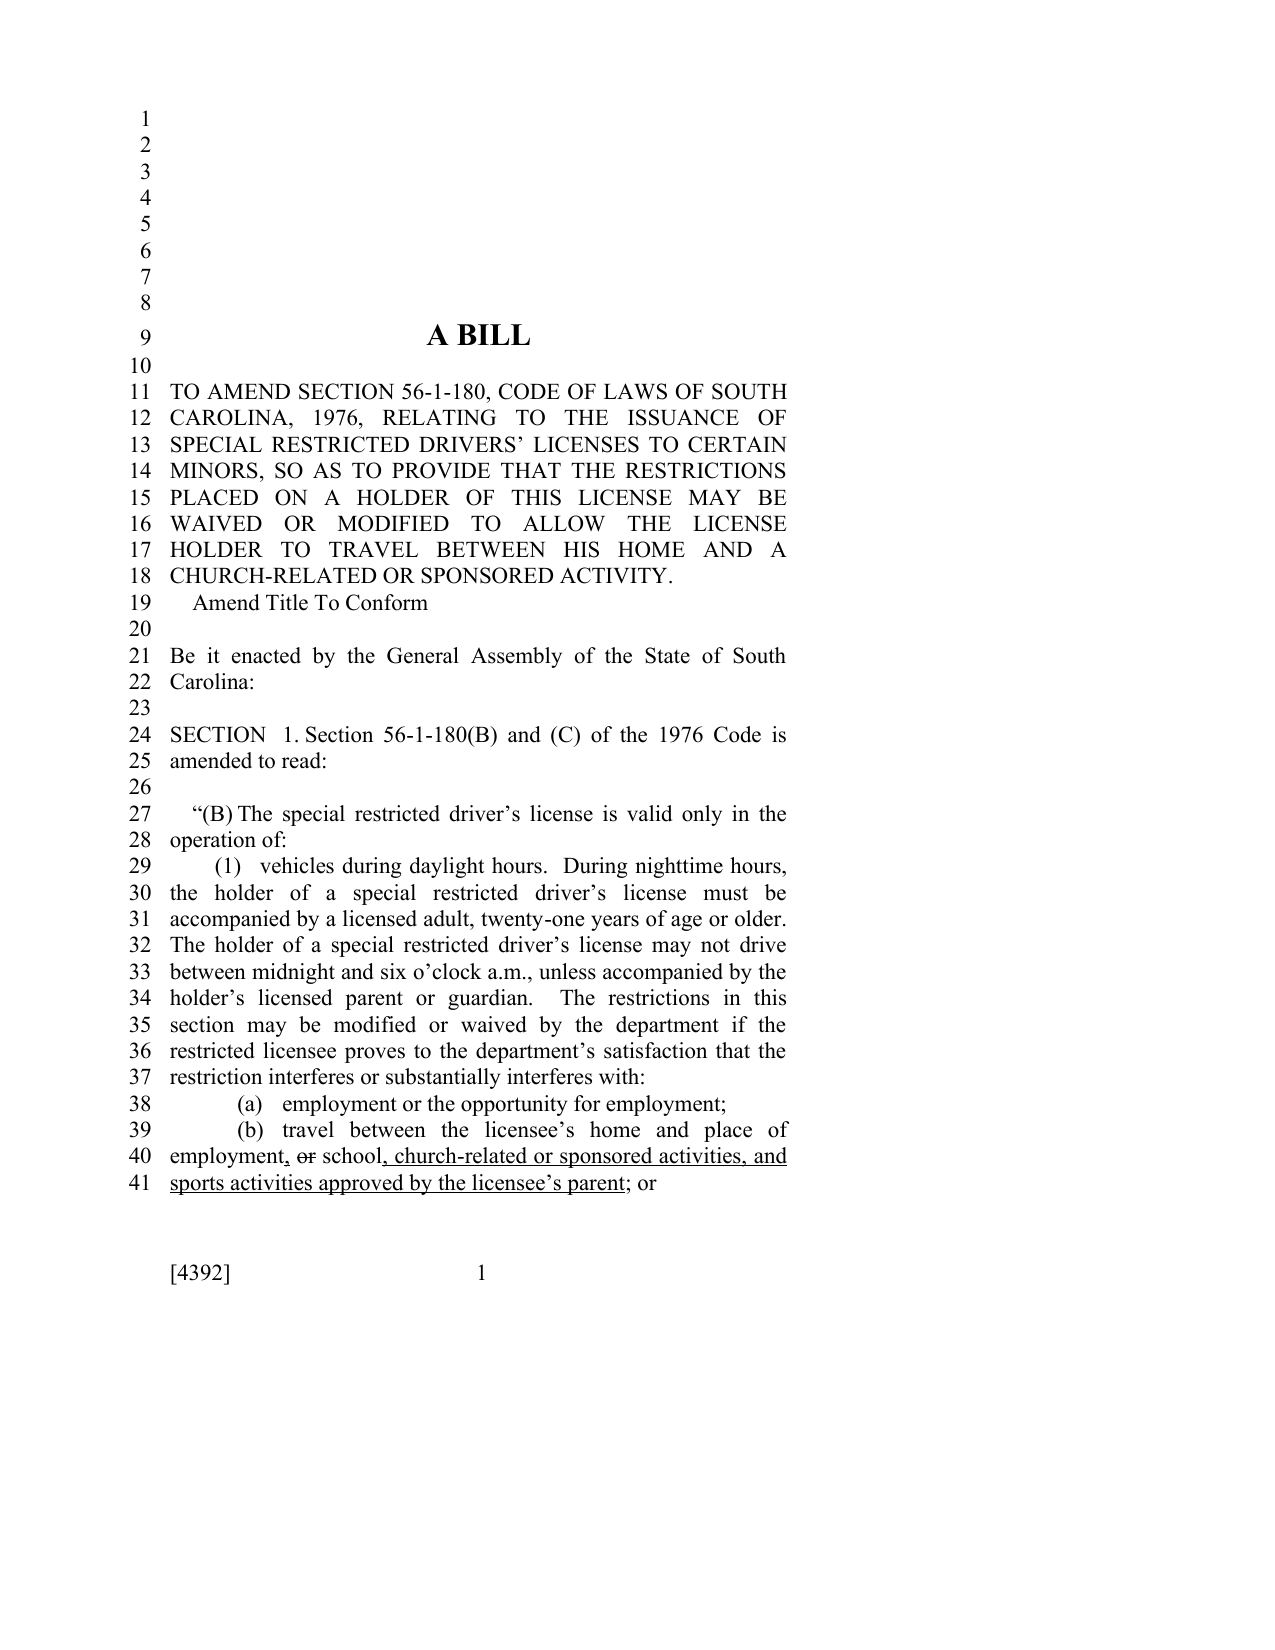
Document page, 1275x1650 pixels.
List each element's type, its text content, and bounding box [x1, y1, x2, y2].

text Be it enacted by the General Assembly of the State of South Carolina: [169, 642, 787, 694]
text (1) vehicles during daylight hours. During nighttime hours, the holder of a special restricted driver’s license must be accompanied by a licensed adult, twenty-one years of age or older. The holder of a special restricted driver’s license may not drive between midnight and six o’clock a.m., unless accompanied by the holder’s licensed parent or guardian. The restrictions in this section may be modified or waived by the department if the restricted licensee proves to the department’s satisfaction that the restriction interferes or substantially interferes with: [169, 852, 787, 1090]
text (a) employment or the opportunity for employment; [169, 1090, 787, 1116]
text Amend Title To Conform [169, 589, 787, 615]
text A BILL [169, 316, 787, 352]
text “(B) The special restricted driver’s license is valid only in the operation of: [169, 800, 787, 852]
text (b) travel between the licensee’s home and place of employment, or school, church-related or sponsored activities, and sports activities approved by the licensee’s parent; or [169, 1116, 787, 1195]
text SECTION 1. Section 56-1-180(B) and (C) of the 1976 Code is amended to read: [169, 721, 787, 773]
text TO AMEND SECTION 56-1-180, CODE OF LAWS OF SOUTH CAROLINA, 1976, RELATING TO THE ISSUANCE OF SPECIAL RESTRICTED DRIVERS’ LICENSES TO CERTAIN MINORS, SO AS TO PROVIDE THAT THE RESTRICTIONS PLACED ON A HOLDER OF THIS LICENSE MAY BE WAIVED OR MODIFIED TO ALLOW THE LICENSE HOLDER TO TRAVEL BETWEEN HIS HOME AND A CHURCH-RELATED OR SPONSORED ACTIVITY. [169, 378, 787, 589]
